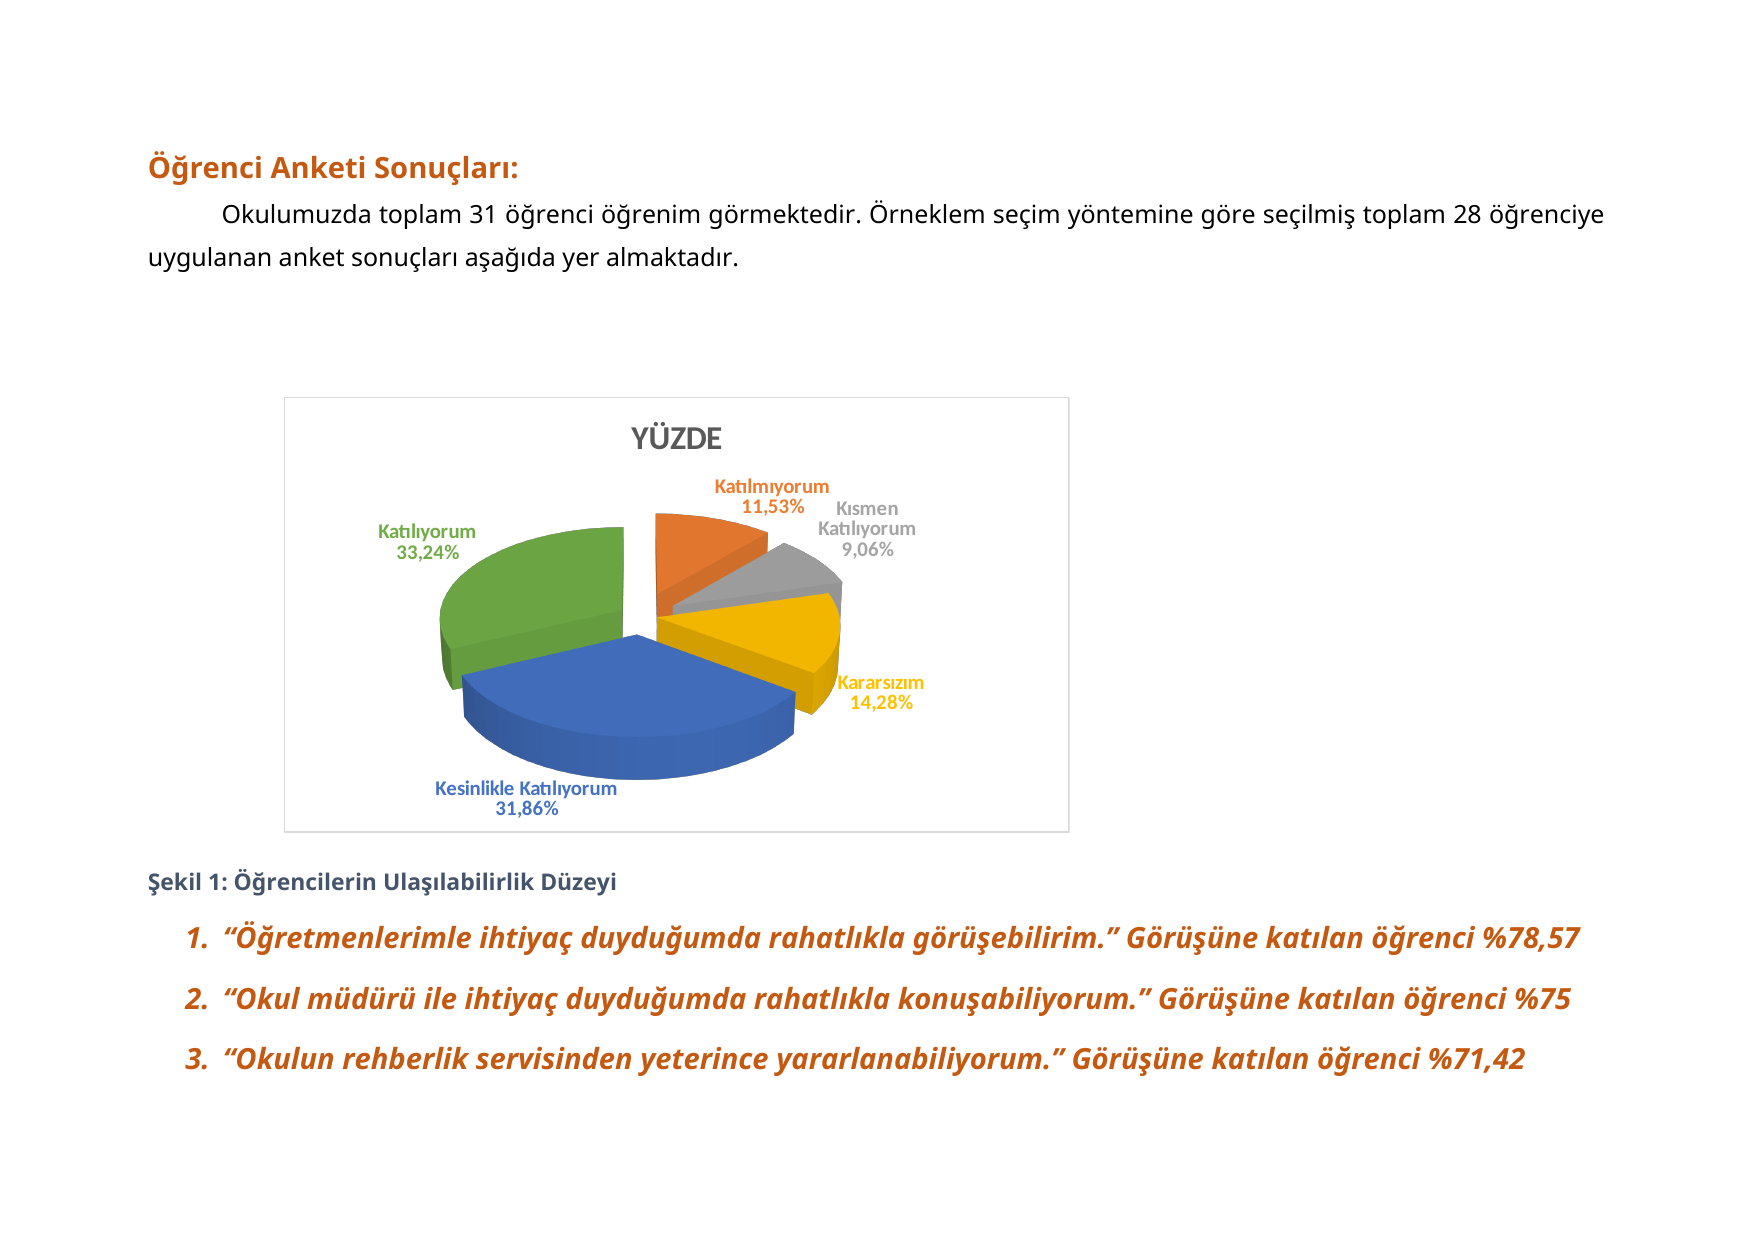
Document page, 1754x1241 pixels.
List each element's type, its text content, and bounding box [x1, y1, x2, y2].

subtitle Öğrenci Anketi Sonuçları: [148, 148, 1606, 187]
text Okulumuzda toplam 31 öğrenci öğrenim görmektedir. Örneklem seçim yöntemine göre seçilmiş toplam 28 öğrenciye uygulanan anket sonuçları aşağıda yer almaktadır. [148, 197, 1606, 274]
list “Okul müdürü ile ihtiyaç duyduğumda rahatlıkla konuşabiliyorum.” Görüşüne katılan öğrenci %75 [185, 978, 1606, 1018]
list “Öğretmenlerimle ihtiyaç duyduğumda rahatlıkla görüşebilirim.” Görüşüne katılan öğrenci %78,57 [185, 917, 1606, 957]
list “Okulun rehberlik servisinden yeterince yararlanabiliyorum.” Görüşüne katılan öğrenci %71,42 [185, 1038, 1606, 1078]
text Şekil 1: Öğrencilerin Ulaşılabilirlik Düzeyi [148, 865, 1606, 897]
